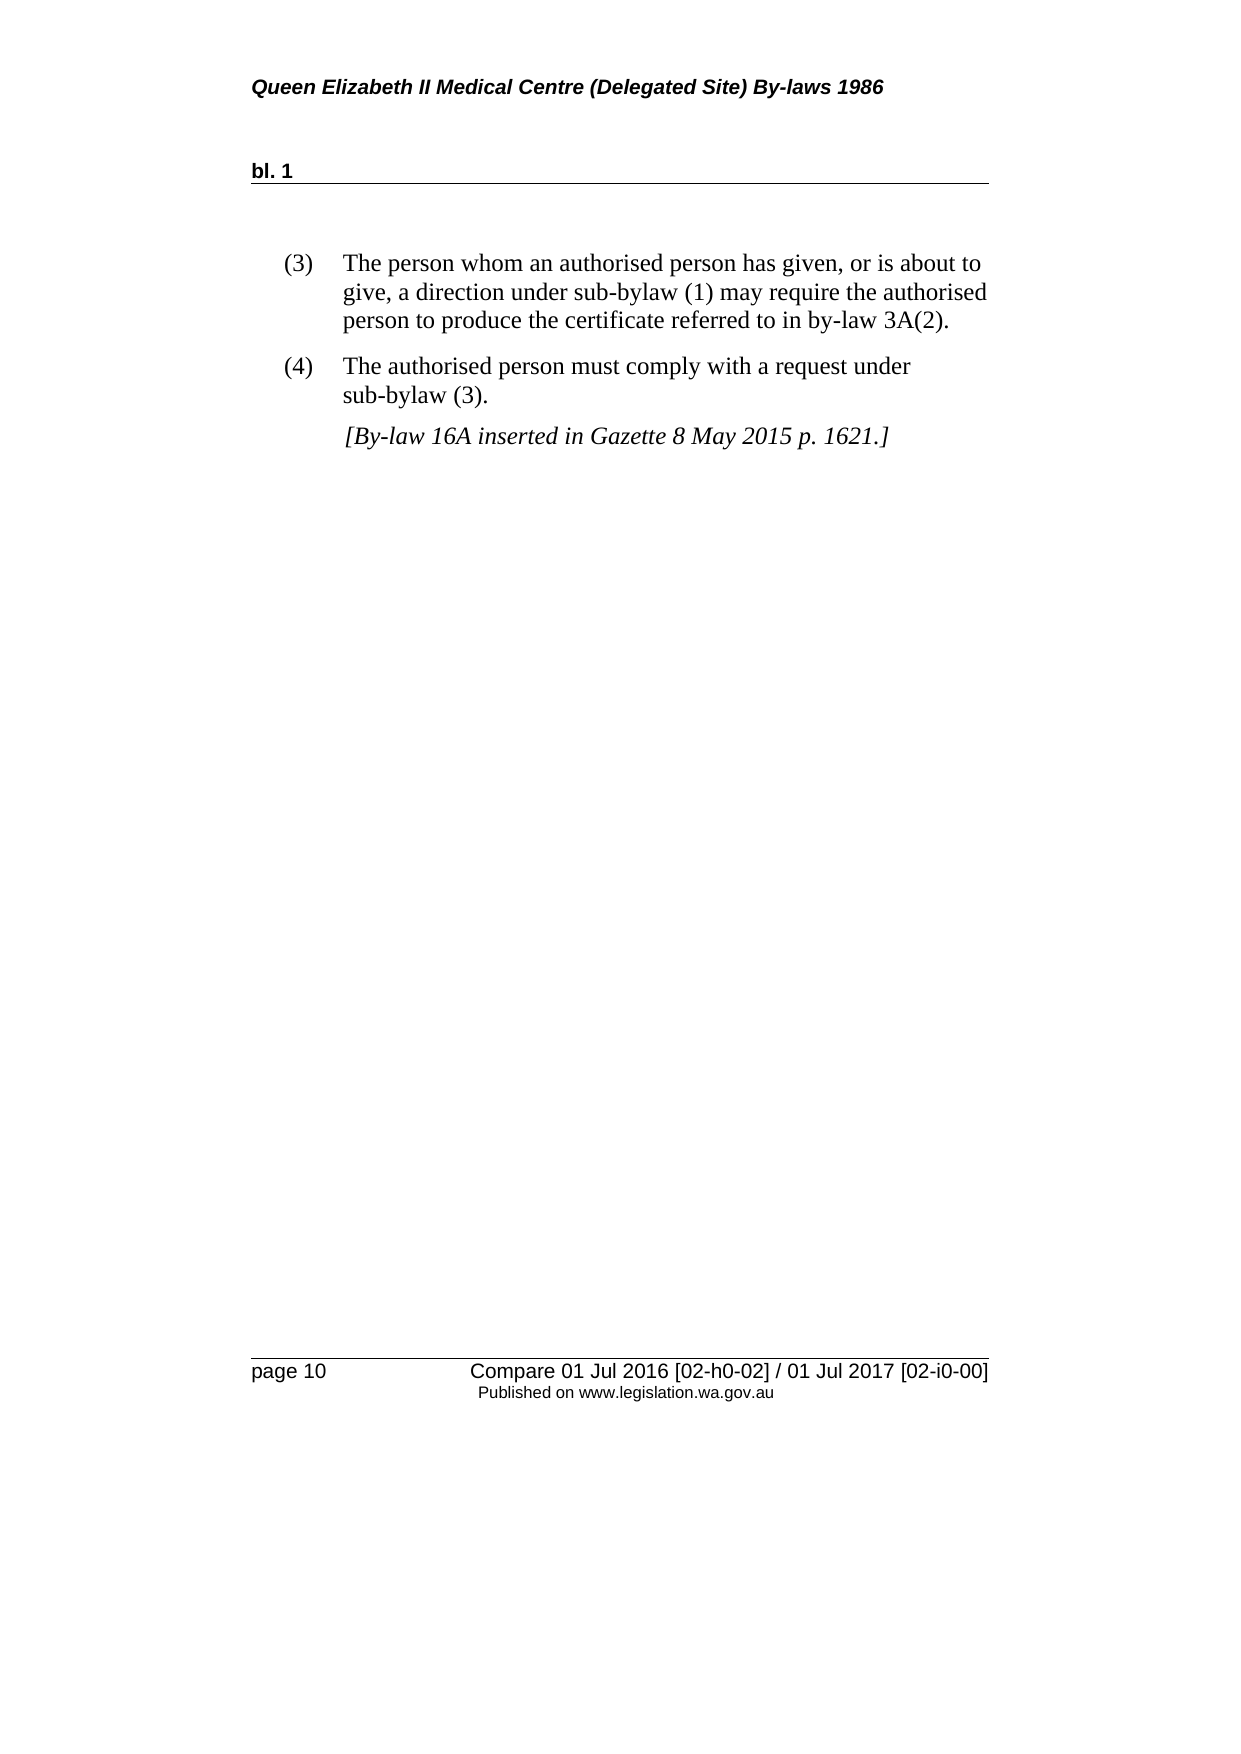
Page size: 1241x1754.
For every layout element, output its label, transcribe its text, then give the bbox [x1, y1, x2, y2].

text [By-law 16A inserted in Gazette 8 May 2015 p. 1621.] [251, 421, 989, 450]
text (3) The person whom an authorised person has given, or is about to give, a direction under sub-bylaw (1) may require the authorised person to produce the certificate referred to in by-law 3A(2). [251, 248, 989, 334]
text (4) The authorised person must comply with a request under sub-bylaw (3). [251, 351, 989, 408]
